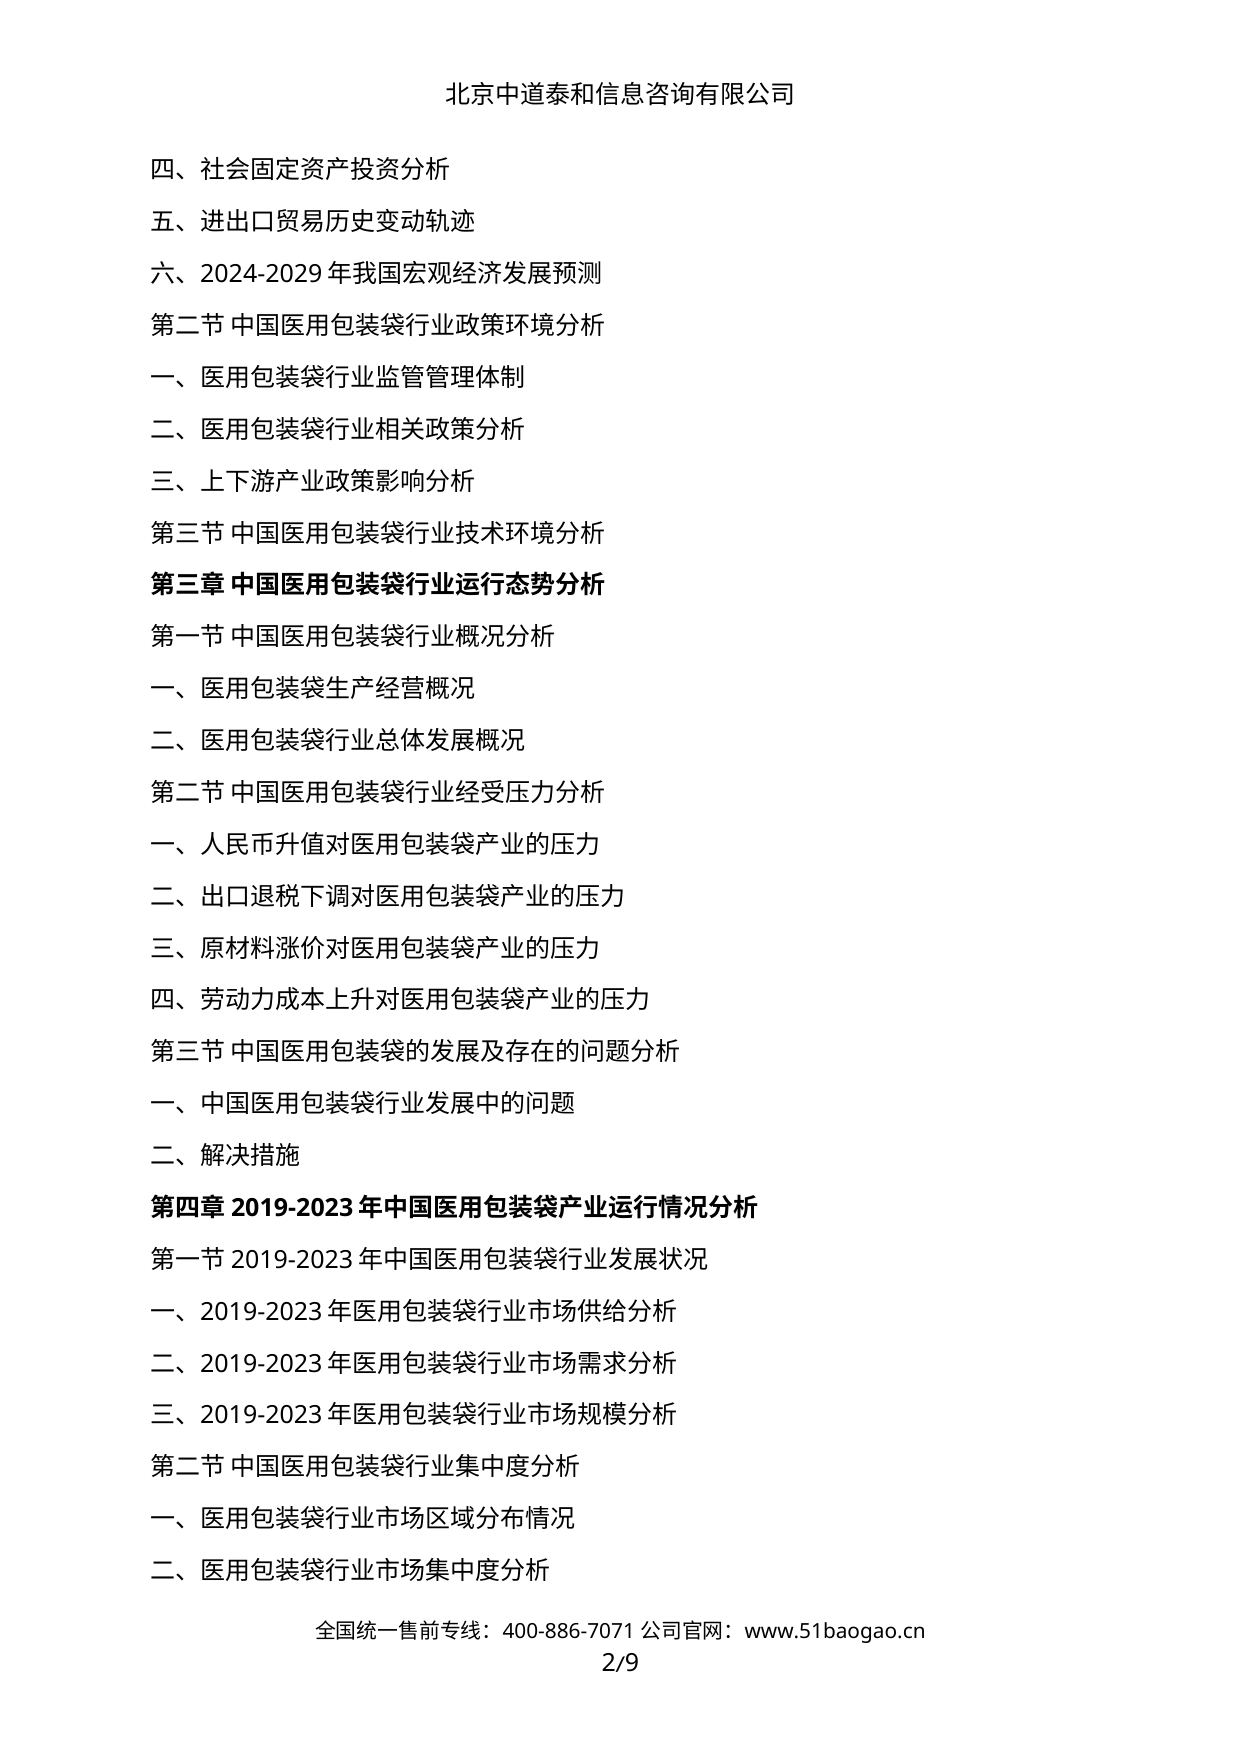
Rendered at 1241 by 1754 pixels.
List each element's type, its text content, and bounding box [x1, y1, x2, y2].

text 一、2019-2023年医用包装袋行业市场供给分析 [150, 1291, 1090, 1327]
text 五、进出口贸易历史变动轨迹 [150, 202, 1090, 238]
text 第三章 中国医用包装袋行业运行态势分析 [150, 565, 1090, 601]
text 二、2019-2023年医用包装袋行业市场需求分析 [150, 1343, 1090, 1379]
text 四、社会固定资产投资分析 [150, 150, 1090, 186]
text 第二节 中国医用包装袋行业政策环境分析 [150, 306, 1090, 342]
text 二、医用包装袋行业相关政策分析 [150, 409, 1090, 446]
text 三、2019-2023年医用包装袋行业市场规模分析 [150, 1395, 1090, 1431]
text 一、中国医用包装袋行业发展中的问题 [150, 1084, 1090, 1120]
text 六、2024-2029年我国宏观经济发展预测 [150, 254, 1090, 290]
text 第一节 中国医用包装袋行业概况分析 [150, 617, 1090, 653]
text 二、医用包装袋行业总体发展概况 [150, 721, 1090, 757]
text 一、医用包装袋行业监管管理体制 [150, 357, 1090, 394]
text 四、劳动力成本上升对医用包装袋产业的压力 [150, 980, 1090, 1016]
text 三、原材料涨价对医用包装袋产业的压力 [150, 928, 1090, 964]
text 第三节 中国医用包装袋行业技术环境分析 [150, 513, 1090, 549]
text 第四章 2019-2023年中国医用包装袋产业运行情况分析 [150, 1187, 1090, 1224]
text 二、出口退税下调对医用包装袋产业的压力 [150, 876, 1090, 912]
text 一、人民币升值对医用包装袋产业的压力 [150, 824, 1090, 861]
text 第二节 中国医用包装袋行业集中度分析 [150, 1447, 1090, 1483]
text 三、上下游产业政策影响分析 [150, 461, 1090, 497]
text 第二节 中国医用包装袋行业经受压力分析 [150, 772, 1090, 809]
text 第三节 中国医用包装袋的发展及存在的问题分析 [150, 1032, 1090, 1068]
text 二、医用包装袋行业市场集中度分析 [150, 1551, 1090, 1587]
text 第一节 2019-2023年中国医用包装袋行业发展状况 [150, 1239, 1090, 1276]
text 二、解决措施 [150, 1136, 1090, 1172]
text 一、医用包装袋生产经营概况 [150, 669, 1090, 705]
text 一、医用包装袋行业市场区域分布情况 [150, 1499, 1090, 1535]
